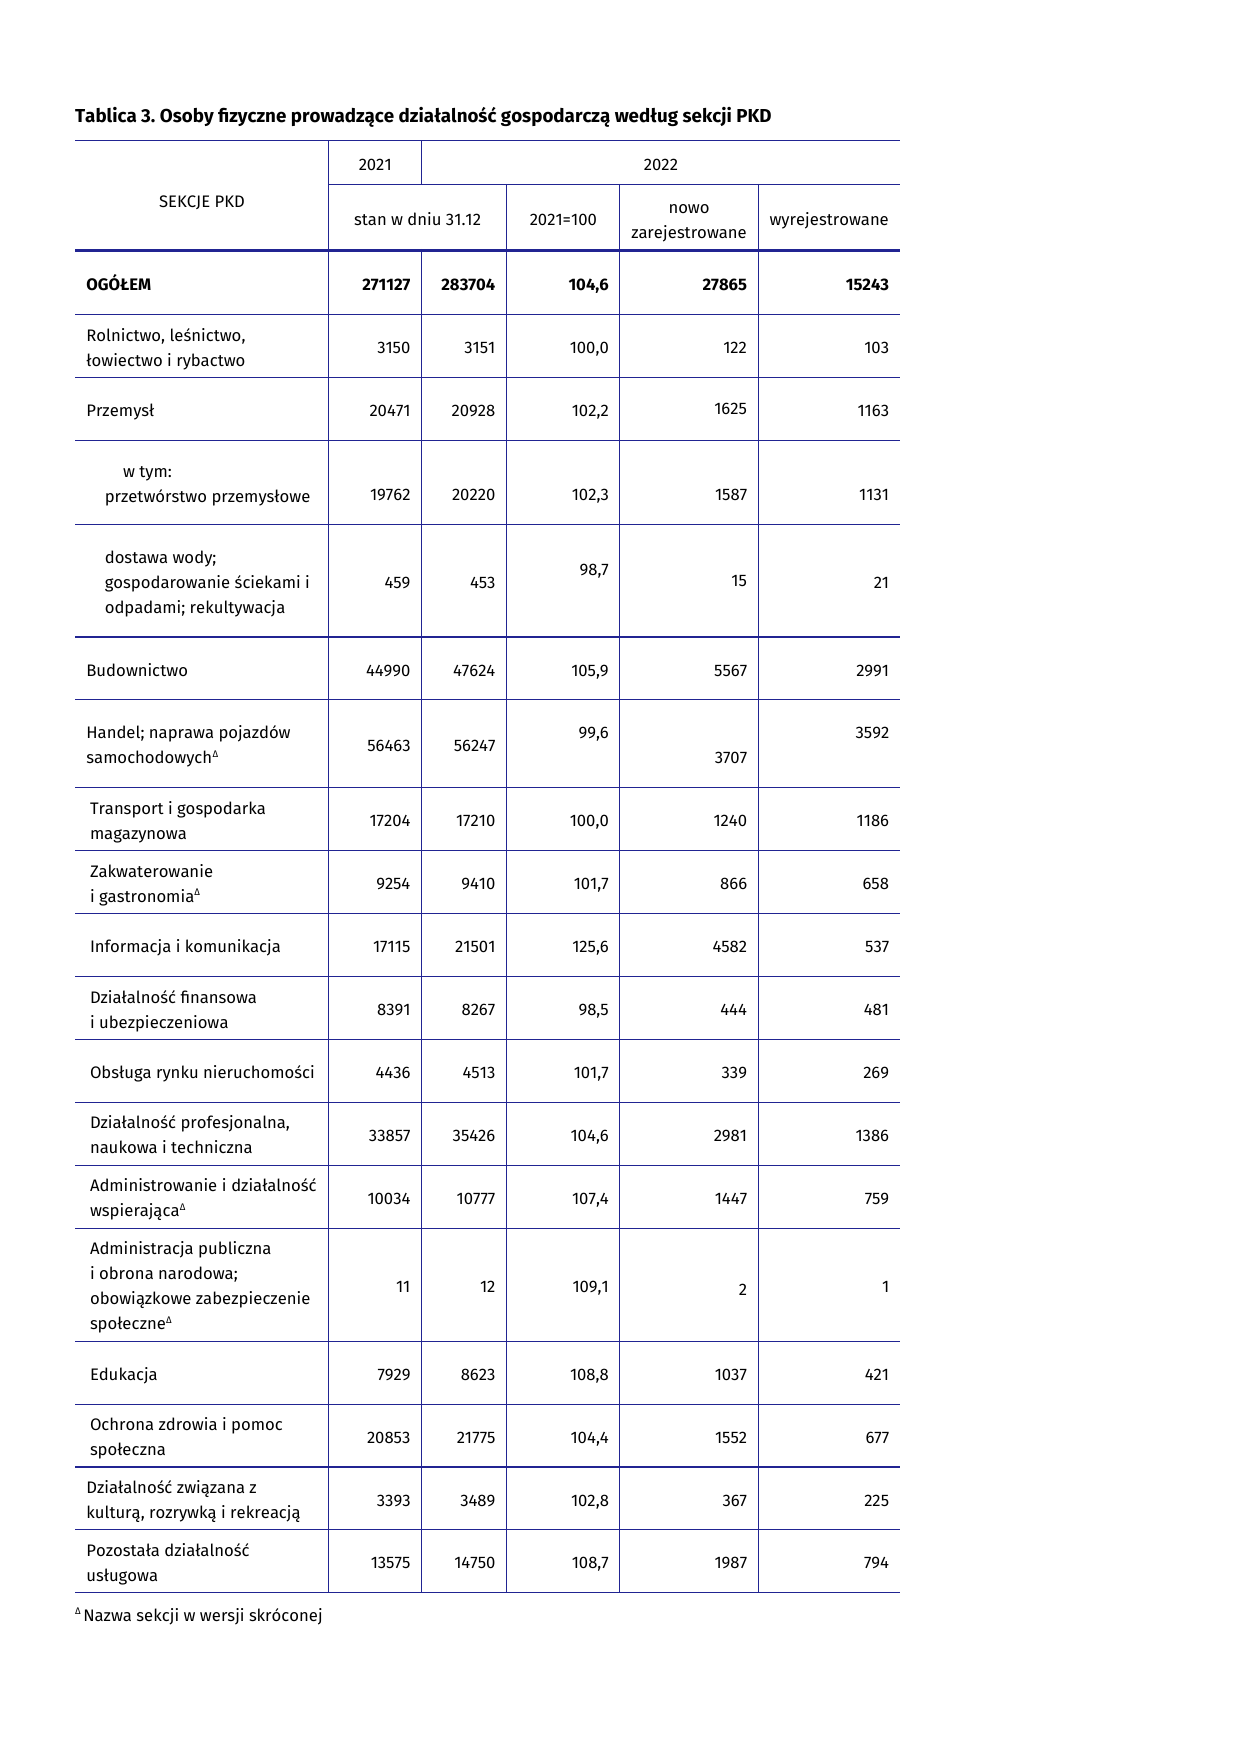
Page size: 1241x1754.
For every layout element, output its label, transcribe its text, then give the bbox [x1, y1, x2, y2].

table_cell 103 [759, 315, 900, 377]
table_cell 21 [759, 525, 900, 636]
table_cell 1037 [620, 1342, 758, 1403]
table_cell 3150 [329, 315, 421, 377]
table_cell 9254 [329, 851, 421, 913]
table_cell 109,1 [507, 1229, 619, 1341]
text ∆ Nazwa sekcji w wersji skróconej [75, 1606, 915, 1626]
table_cell 108,8 [507, 1342, 619, 1403]
table_cell 15 [620, 525, 758, 636]
table_cell 9410 [422, 851, 506, 913]
table_cell 421 [759, 1342, 900, 1403]
table_cell 98,7 [507, 525, 619, 636]
table_cell 21501 [422, 914, 506, 976]
table_cell Działalność związana z kulturą, rozrywką i rekreacją [75, 1468, 328, 1529]
table_cell 99,6 [507, 700, 619, 787]
table_cell Działalność profesjonalna, naukowa i techniczna [75, 1103, 328, 1165]
table_cell 794 [759, 1530, 900, 1592]
table_cell 13575 [329, 1530, 421, 1592]
table_cell Handel; naprawa pojazdów samochodowych∆ [75, 700, 328, 787]
table_cell Edukacja [75, 1342, 328, 1403]
table_cell 14750 [422, 1530, 506, 1592]
table_cell 3489 [422, 1468, 506, 1529]
table_cell 102,3 [507, 441, 619, 523]
table_cell 2981 [620, 1103, 758, 1165]
table_cell 1131 [759, 441, 900, 523]
table_header SEKCJE PKD [75, 141, 328, 249]
table_cell 56247 [422, 700, 506, 787]
table_cell dostawa wody; gospodarowanie ściekami i odpadami; rekultywacja [75, 525, 328, 636]
table_cell 10034 [329, 1166, 421, 1228]
table_cell Administrowanie i działalność wspierająca∆ [75, 1166, 328, 1228]
table_cell 283704 [422, 252, 506, 314]
table_cell 2991 [759, 638, 900, 699]
table_cell 35426 [422, 1103, 506, 1165]
table_cell Przemysł [75, 378, 328, 440]
table_cell 459 [329, 525, 421, 636]
table_cell 20853 [329, 1405, 421, 1466]
table_header 2022 [422, 141, 900, 184]
table_cell w tym: przetwórstwo przemysłowe [75, 441, 328, 523]
table_cell 759 [759, 1166, 900, 1228]
table_cell 3393 [329, 1468, 421, 1529]
table_cell 1625 [620, 378, 758, 440]
table_cell 122 [620, 315, 758, 377]
table_cell 20928 [422, 378, 506, 440]
table_cell 225 [759, 1468, 900, 1529]
table_cell 1186 [759, 788, 900, 850]
table_cell 12 [422, 1229, 506, 1341]
table_cell 11 [329, 1229, 421, 1341]
table_cell OGÓŁEM [75, 252, 328, 314]
table_cell 481 [759, 977, 900, 1039]
table_cell 47624 [422, 638, 506, 699]
table_cell 8623 [422, 1342, 506, 1403]
table_cell 1587 [620, 441, 758, 523]
table_cell Ochrona zdrowia i pomoc społeczna [75, 1405, 328, 1466]
table_cell 7929 [329, 1342, 421, 1403]
table_cell Działalność finansowa i ubezpieczeniowa [75, 977, 328, 1039]
table_cell 17204 [329, 788, 421, 850]
table_cell 17210 [422, 788, 506, 850]
table_cell 21775 [422, 1405, 506, 1466]
table_cell Administracja publiczna i obrona narodowa; obowiązkowe zabezpieczenie społeczne∆ [75, 1229, 328, 1341]
table_cell 44990 [329, 638, 421, 699]
text Tablica 3. Osoby fizyczne prowadzące działalność gospodarczą według sekcji PKD [75, 103, 915, 128]
table_cell 20220 [422, 441, 506, 523]
table_header 2021 [329, 141, 421, 184]
table_cell 2 [620, 1229, 758, 1341]
table_cell 125,6 [507, 914, 619, 976]
table_cell 2021=100 [507, 185, 619, 249]
table_cell 102,8 [507, 1468, 619, 1529]
table_cell 101,7 [507, 1040, 619, 1102]
table_cell 269 [759, 1040, 900, 1102]
table_cell Budownictwo [75, 638, 328, 699]
table_cell 3592 [759, 700, 900, 787]
table_cell 100,0 [507, 788, 619, 850]
table_cell 1987 [620, 1530, 758, 1592]
table_cell 866 [620, 851, 758, 913]
table_cell 3707 [620, 700, 758, 787]
table_cell 8267 [422, 977, 506, 1039]
table_cell 4436 [329, 1040, 421, 1102]
table_cell 104,6 [507, 252, 619, 314]
table_cell nowo zarejestrowane [620, 185, 758, 249]
table_cell Pozostała działalność usługowa [75, 1530, 328, 1592]
table_cell 1240 [620, 788, 758, 850]
table_cell 17115 [329, 914, 421, 976]
table_cell Rolnictwo, leśnictwo, łowiectwo i rybactwo [75, 315, 328, 377]
table_cell 104,6 [507, 1103, 619, 1165]
table_cell 658 [759, 851, 900, 913]
table_cell 19762 [329, 441, 421, 523]
table_cell 271127 [329, 252, 421, 314]
table_cell stan w dniu 31.12 [329, 185, 506, 249]
table_cell Informacja i komunikacja [75, 914, 328, 976]
table_cell 20471 [329, 378, 421, 440]
table_cell 1163 [759, 378, 900, 440]
table_cell Transport i gospodarka magazynowa [75, 788, 328, 850]
table_cell 101,7 [507, 851, 619, 913]
table_cell 4513 [422, 1040, 506, 1102]
table_cell 33857 [329, 1103, 421, 1165]
table_cell 102,2 [507, 378, 619, 440]
table_cell 108,7 [507, 1530, 619, 1592]
table_cell 1447 [620, 1166, 758, 1228]
table_cell 4582 [620, 914, 758, 976]
table_cell 27865 [620, 252, 758, 314]
table_cell 5567 [620, 638, 758, 699]
table_cell 537 [759, 914, 900, 976]
table_cell 453 [422, 525, 506, 636]
table_cell 444 [620, 977, 758, 1039]
table_cell 1552 [620, 1405, 758, 1466]
table_cell Obsługa rynku nieruchomości [75, 1040, 328, 1102]
table_cell 105,9 [507, 638, 619, 699]
table_cell 339 [620, 1040, 758, 1102]
table_cell 1386 [759, 1103, 900, 1165]
table_cell 3151 [422, 315, 506, 377]
table_cell 107,4 [507, 1166, 619, 1228]
table_cell 104,4 [507, 1405, 619, 1466]
table_cell 10777 [422, 1166, 506, 1228]
table_cell 100,0 [507, 315, 619, 377]
table_cell wyrejestrowane [759, 185, 900, 249]
table_cell 367 [620, 1468, 758, 1529]
table_cell 1 [759, 1229, 900, 1341]
table_cell 677 [759, 1405, 900, 1466]
table_cell 15243 [759, 252, 900, 314]
table_cell 8391 [329, 977, 421, 1039]
table_cell Zakwaterowanie i gastronomia∆ [75, 851, 328, 913]
table_cell 98,5 [507, 977, 619, 1039]
table_cell 56463 [329, 700, 421, 787]
